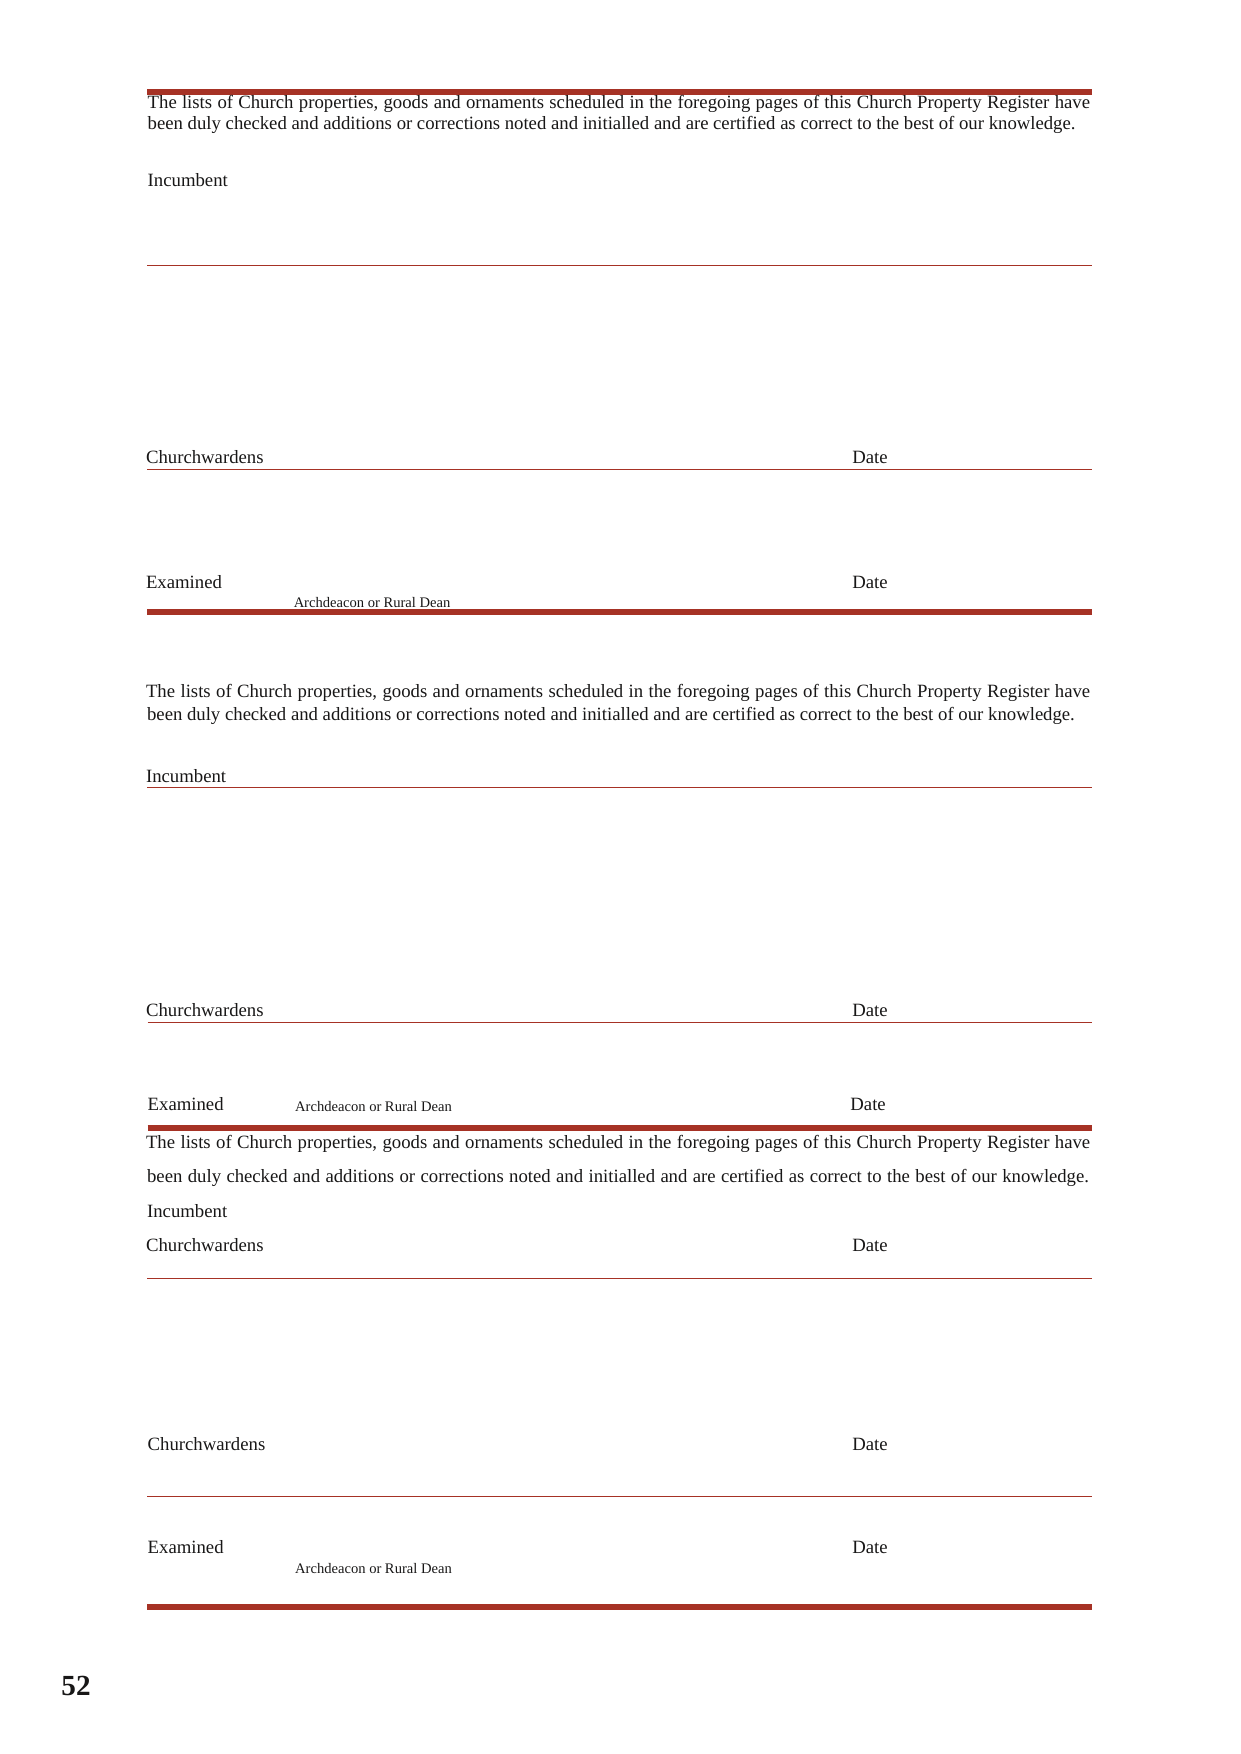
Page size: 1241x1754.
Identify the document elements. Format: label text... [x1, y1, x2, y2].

text Archdeacon or Rural Dean [293, 594, 1092, 609]
table_header Date [850, 1023, 1092, 1125]
text Churchwardens Date [146, 446, 1092, 468]
text The lists of Church properties, goods and ornaments scheduled in the foregoing pages of this Church Property Register have been duly checked and additions or corrections noted and initialled and are certified as correct to the best of our knowledge. [146, 680, 1092, 724]
text The lists of Church properties, goods and ornaments scheduled in the foregoing pages of this Church Property Register have been duly checked and additions or corrections noted and initialled and are certified as correct to the best of our knowledge. Incumbent [146, 1131, 1092, 1221]
table_header Archdeacon or Rural Dean [295, 1023, 850, 1125]
table_header Examined [148, 1023, 295, 1125]
text Churchwardens Date [146, 998, 1092, 1020]
text Incumbent [146, 764, 1092, 786]
text Examined Date [146, 571, 1092, 592]
text Churchwardens Date [146, 1234, 1092, 1256]
